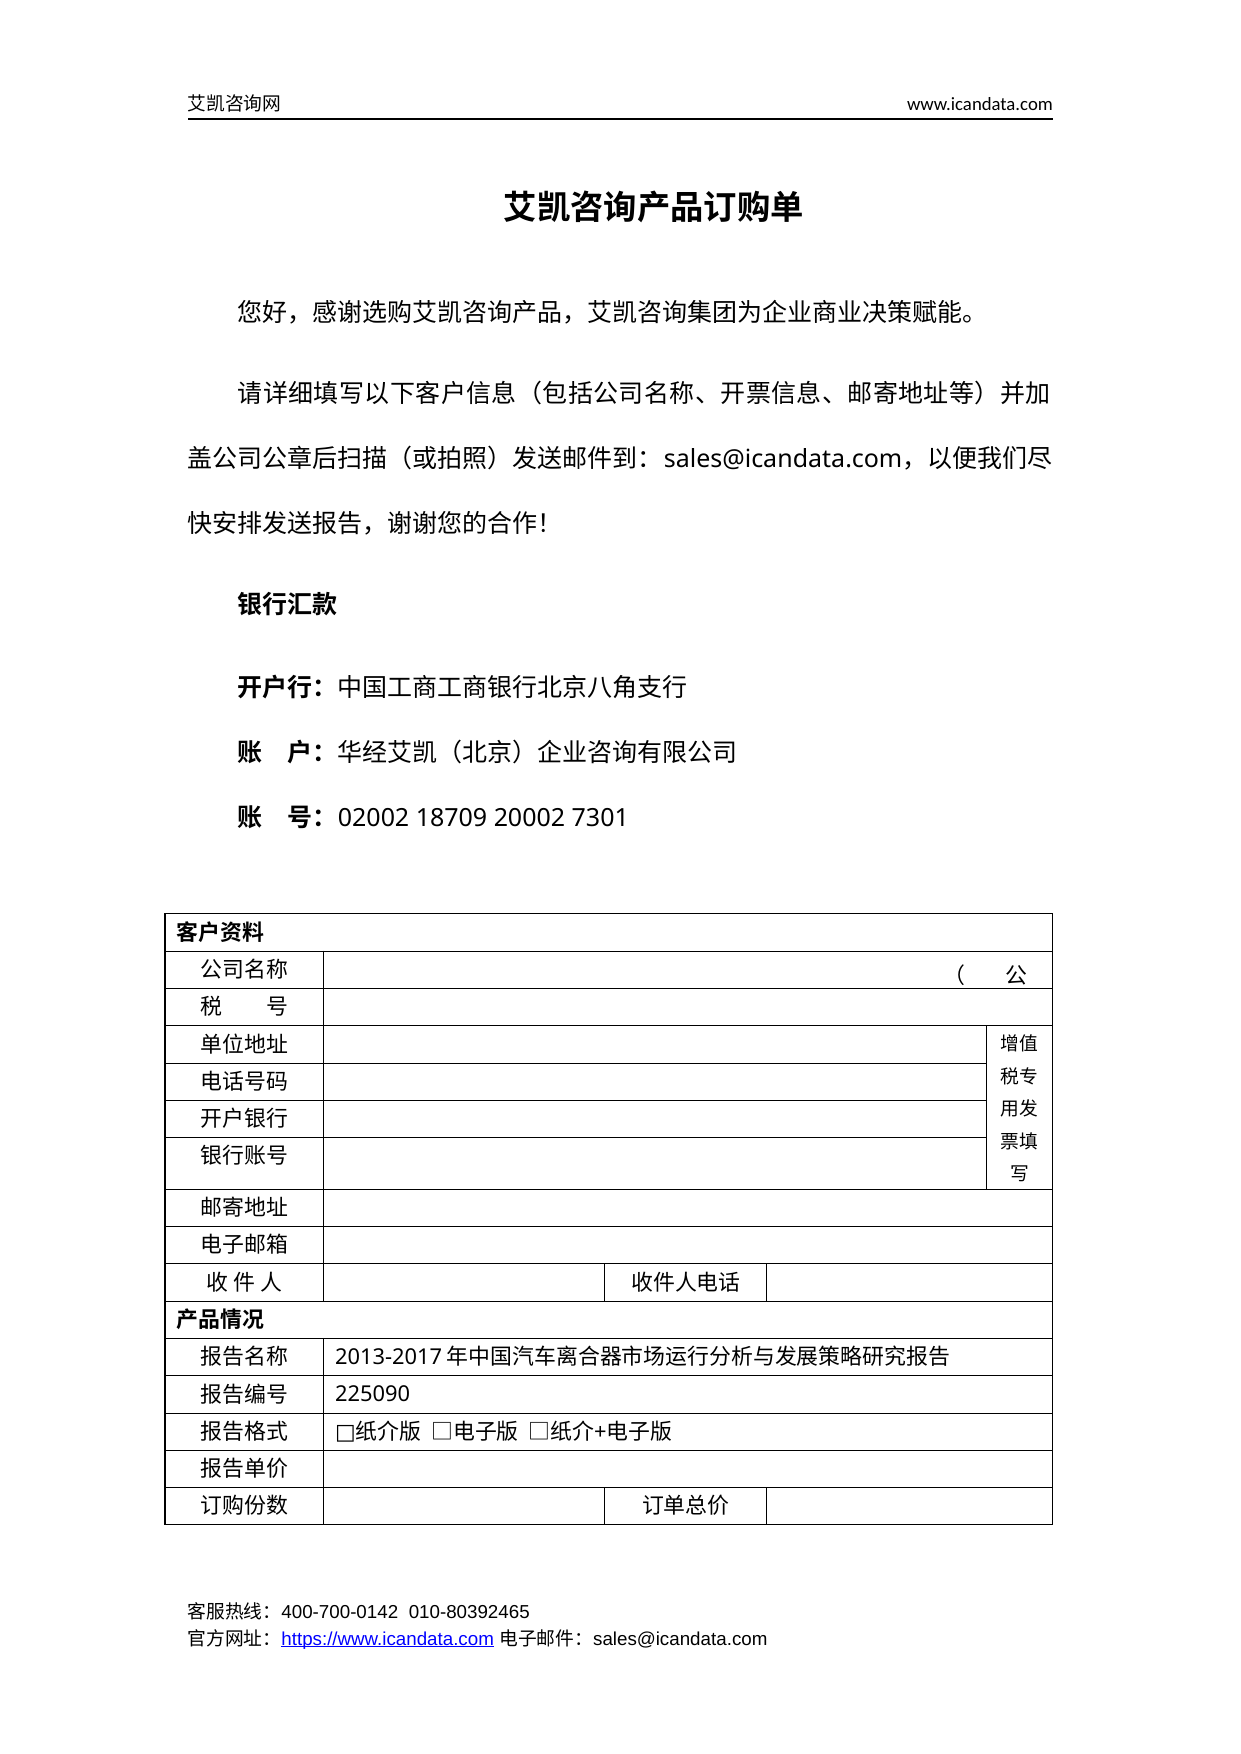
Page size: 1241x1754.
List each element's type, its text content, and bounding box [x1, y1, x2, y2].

table_cell [324, 1138, 986, 1189]
table_cell 订购份数 [166, 1488, 323, 1524]
text 账 户：华经艾凯（北京）企业咨询有限公司 [187, 718, 1053, 783]
text 银行汇款 [187, 570, 1053, 635]
table_cell 单位地址 [166, 1026, 323, 1062]
table_cell 收件人电话 [605, 1264, 766, 1301]
table_cell [767, 1488, 1052, 1524]
table_cell 邮寄地址 [166, 1190, 323, 1226]
table_cell 产品情况 [166, 1302, 1052, 1338]
table_cell 报告格式 [166, 1414, 323, 1450]
table_cell 税 号 [166, 989, 323, 1025]
text 请详细填写以下客户信息（包括公司名称、开票信息、邮寄地址等）并加盖公司公章后扫描（或拍照）发送邮件到：sales@icandata.com，以便我们尽快安排发送报告，谢谢您的合作！ [187, 359, 1053, 554]
table_cell 公司名称 [166, 952, 323, 988]
table_cell [324, 1101, 986, 1137]
table_cell 增值税专用发票填写 [987, 1026, 1052, 1189]
table_cell [324, 1451, 1052, 1487]
table_cell [324, 1264, 604, 1301]
table_cell 报告单价 [166, 1451, 323, 1487]
table_cell [324, 952, 1052, 988]
table_cell [324, 1190, 1052, 1226]
table_cell [324, 1064, 986, 1100]
table_cell 报告编号 [166, 1376, 323, 1412]
table_cell [324, 1026, 986, 1062]
text 账 号：02002 18709 20002 7301 [187, 783, 1053, 848]
table_cell [767, 1264, 1052, 1301]
table_cell 2013-2017年中国汽车离合器市场运行分析与发展策略研究报告 [324, 1339, 1052, 1375]
table_cell 电子邮箱 [166, 1227, 323, 1263]
table_cell 开户银行 [166, 1101, 323, 1137]
table_header 客户资料 [166, 914, 1052, 951]
table_cell 225090 [324, 1376, 1052, 1412]
text 开户行：中国工商工商银行北京八角支行 [187, 653, 1053, 718]
text 您好，感谢选购艾凯咨询产品，艾凯咨询集团为企业商业决策赋能。 [187, 278, 1053, 343]
table_cell 收 件 人 [166, 1264, 323, 1301]
table_cell □纸介版 □电子版 □纸介+电子版 [324, 1414, 1052, 1450]
table_cell [324, 1488, 604, 1524]
table_cell [324, 989, 1052, 1025]
table_cell 报告名称 [166, 1339, 323, 1375]
text 艾凯咨询产品订购单 [187, 172, 1053, 237]
table_cell 电话号码 [166, 1064, 323, 1100]
table_cell 银行账号 [166, 1138, 323, 1189]
table_cell 订单总价 [605, 1488, 766, 1524]
table_cell [324, 1227, 1052, 1263]
